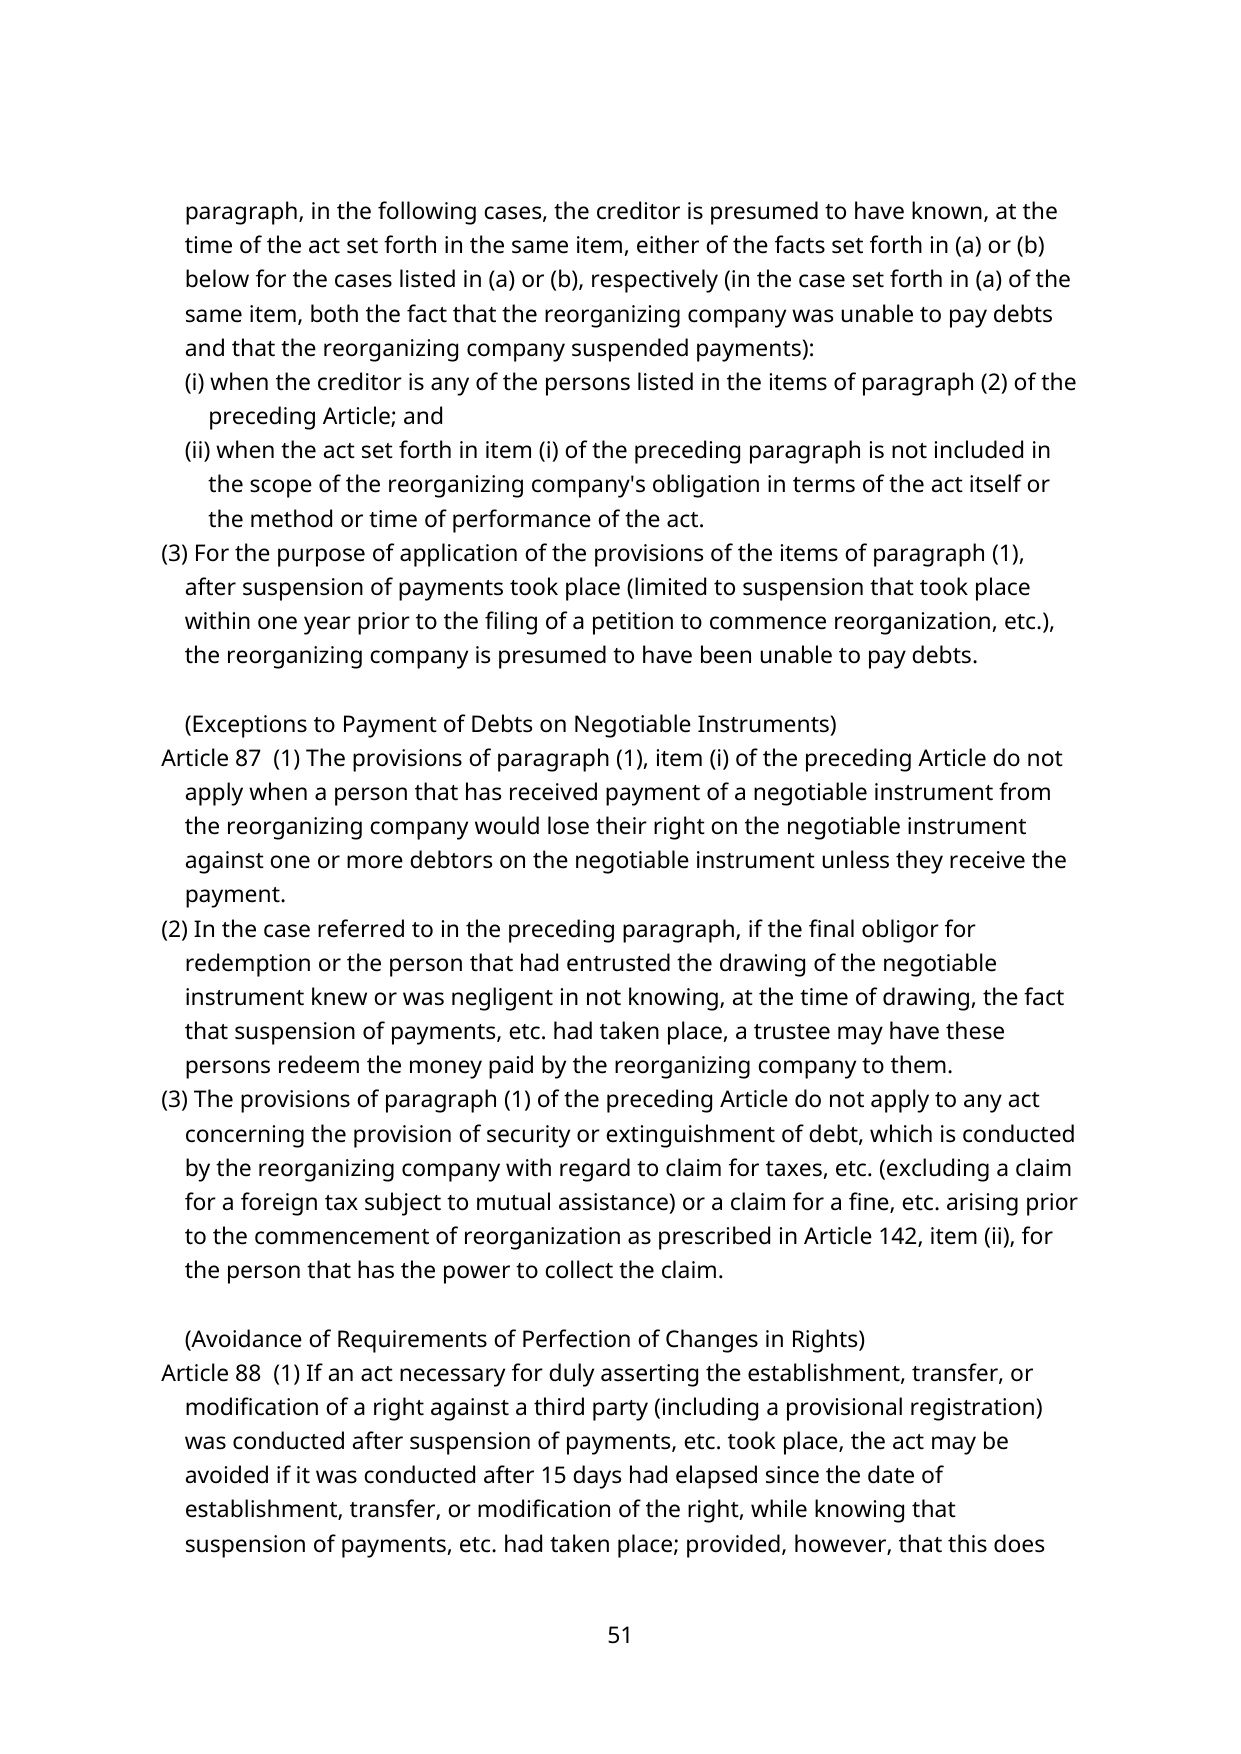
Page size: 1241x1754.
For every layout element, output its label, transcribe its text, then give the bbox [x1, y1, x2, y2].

text Article 87 (1) The provisions of paragraph (1), item (i) of the preceding Article do not apply when a person that has received payment of a negotiable instrument from the reorganizing company would lose their right on the negotiable instrument against one or more debtors on the negotiable instrument unless they receive the payment. [161, 740, 1079, 911]
text (2) In the case referred to in the preceding paragraph, if the final obligor for redemption or the person that had entrusted the drawing of the negotiable instrument knew or was negligent in not knowing, at the time of drawing, the fact that suspension of payments, etc. had taken place, a trustee may have these persons redeem the money paid by the reorganizing company to them. [161, 911, 1079, 1082]
text (i) when the creditor is any of the persons listed in the items of paragraph (2) of the preceding Article; and [184, 364, 1079, 433]
text (Exceptions to Payment of Debts on Negotiable Instruments) [184, 706, 1079, 740]
text (3) For the purpose of application of the provisions of the items of paragraph (1), after suspension of payments took place (limited to suspension that took place within one year prior to the filing of a petition to commence reorganization, etc.), the reorganizing company is presumed to have been unable to pay debts. [161, 535, 1079, 672]
text (ii) when the act set forth in item (i) of the preceding paragraph is not included in the scope of the reorganizing company's obligation in terms of the act itself or the method or time of performance of the act. [184, 433, 1079, 535]
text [161, 1355, 1079, 1560]
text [161, 194, 1079, 364]
text (3) The provisions of paragraph (1) of the preceding Article do not apply to any act concerning the provision of security or extinguishment of debt, which is conducted by the reorganizing company with regard to claim for taxes, etc. (excluding a claim for a foreign tax subject to mutual assistance) or a claim for a fine, etc. arising prior to the commencement of reorganization as prescribed in Article 142, item (ii), for the person that has the power to collect the claim. [161, 1082, 1079, 1287]
text (Avoidance of Requirements of Perfection of Changes in Rights) [184, 1321, 1079, 1355]
